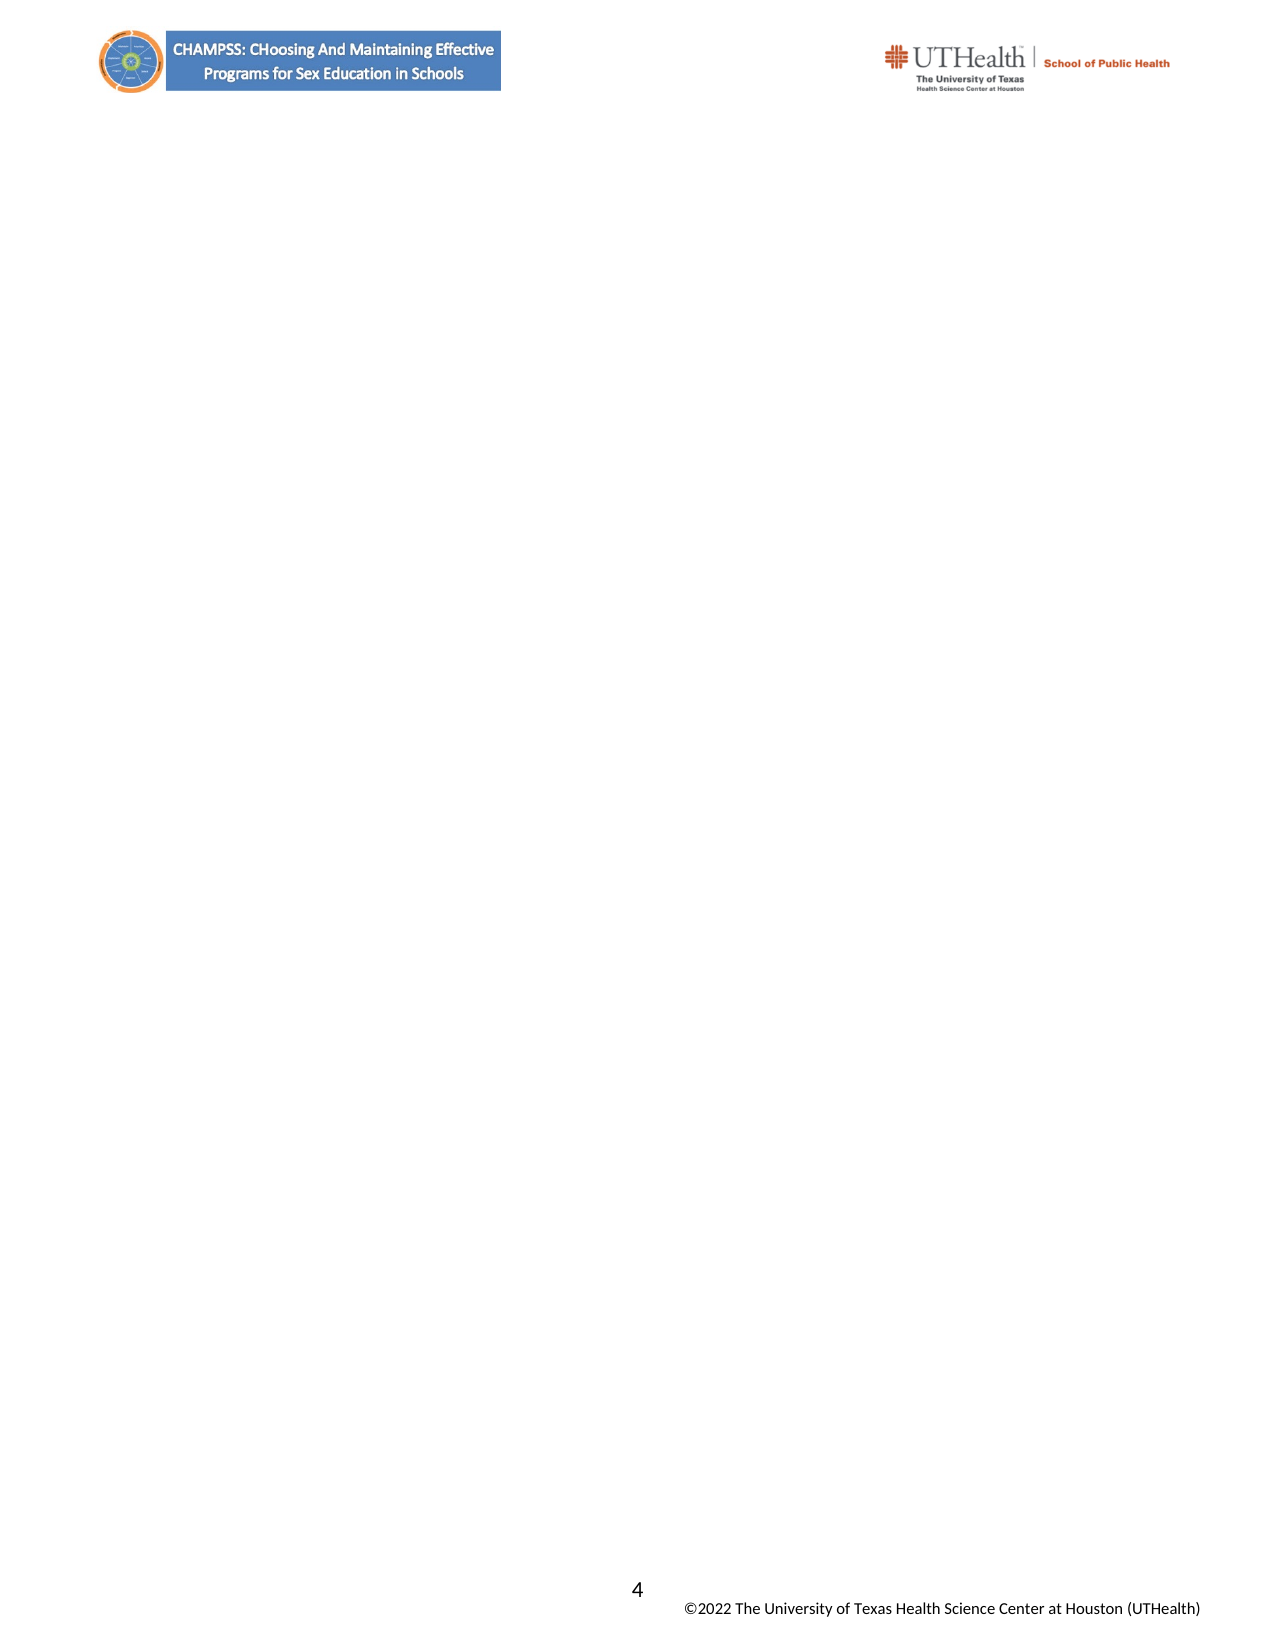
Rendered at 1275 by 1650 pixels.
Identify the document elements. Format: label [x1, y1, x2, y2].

picture [875, 28, 1184, 105]
picture [95, 26, 501, 93]
